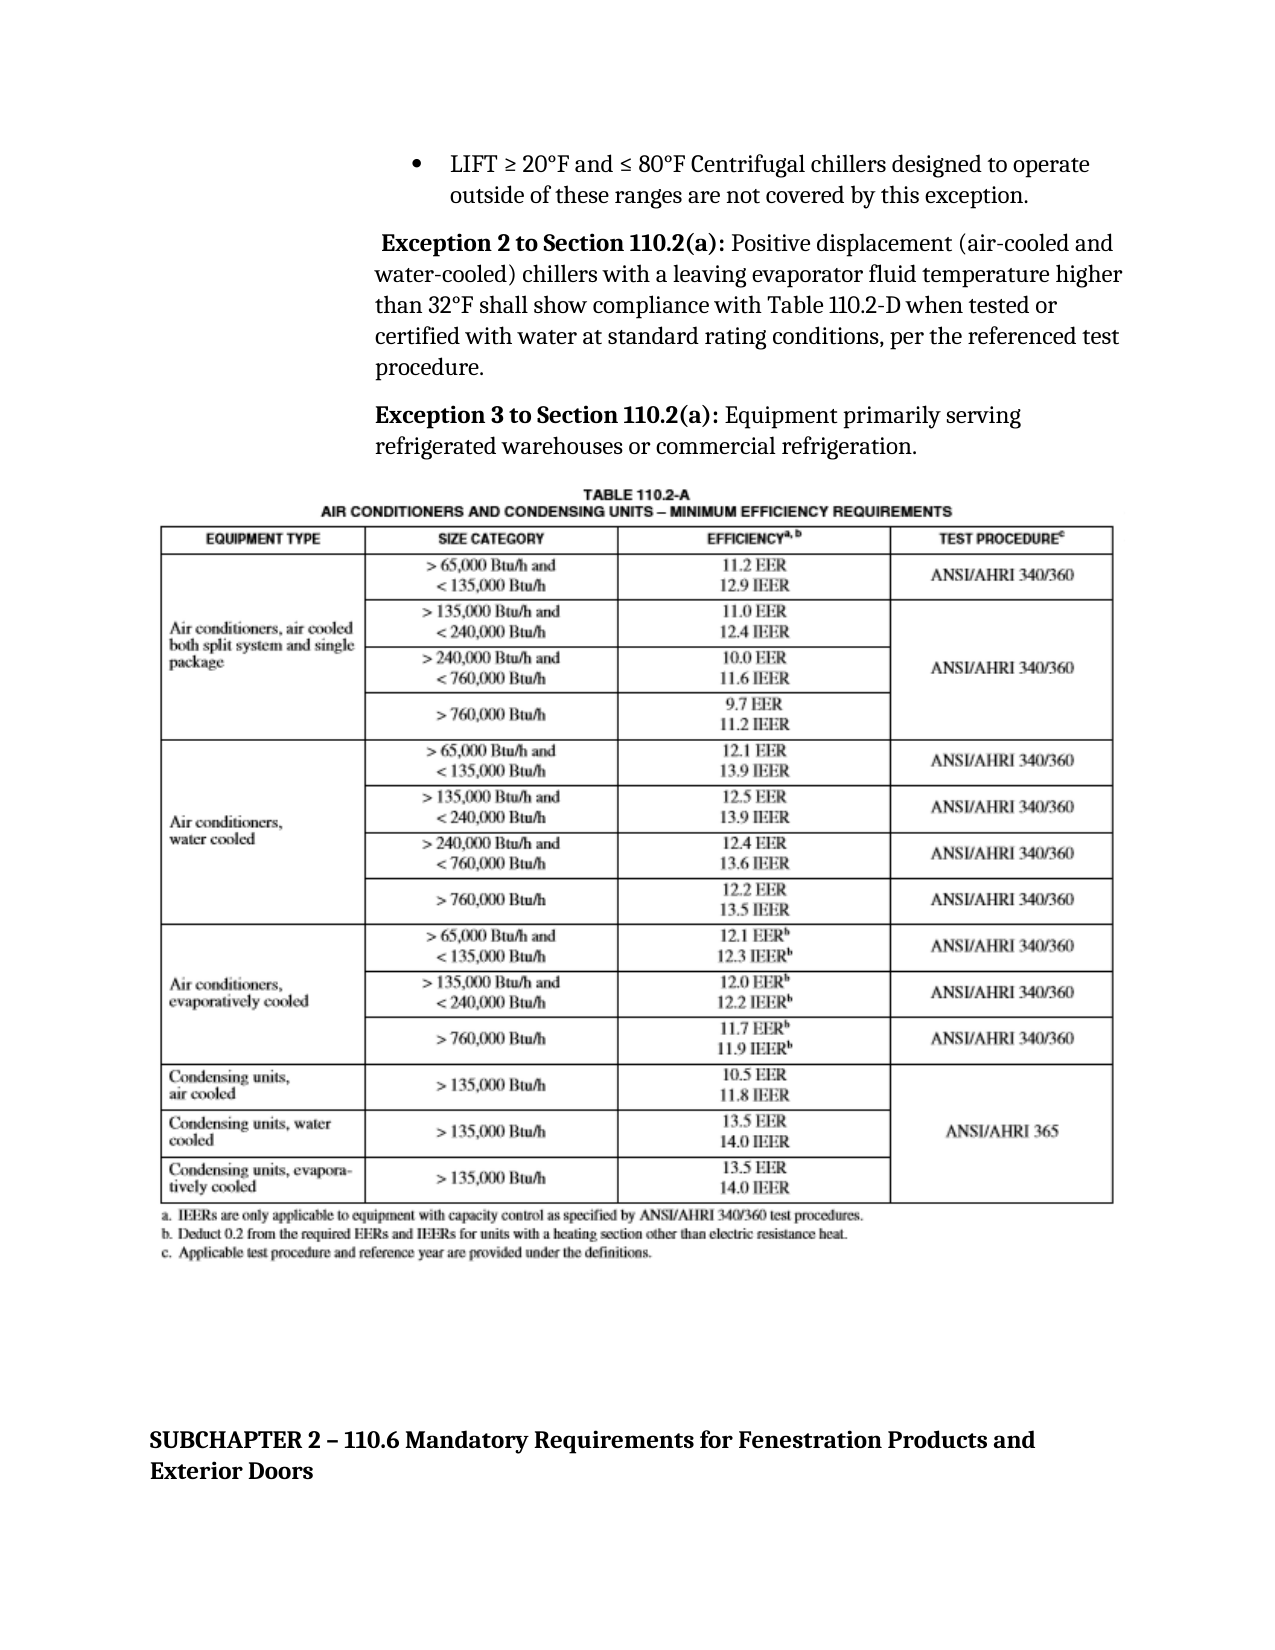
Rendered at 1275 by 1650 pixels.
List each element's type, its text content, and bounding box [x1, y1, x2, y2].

list LIFT ≥ 20°F and ≤ 80°F Centrifugal chillers designed to operate outside of these ranges are not covered by this exception. [412, 150, 1125, 210]
picture [150, 479, 1125, 1265]
text SUBCHAPTER 2 – 110.6 Mandatory Requirements for Fenestration Products and Exterior Doors [150, 1426, 1125, 1486]
text Exception 2 to Section 110.2(a): Positive displacement (air-cooled and water-cooled) chillers with a leaving evaporator fluid temperature higher than 32°F shall show compliance with Table 110.2-D when tested or certified with water at standard rating conditions, per the referenced test procedure. [375, 229, 1125, 382]
text Exception 3 to Section 110.2(a): Equipment primarily serving refrigerated warehouses or commercial refrigeration. [375, 401, 1125, 460]
